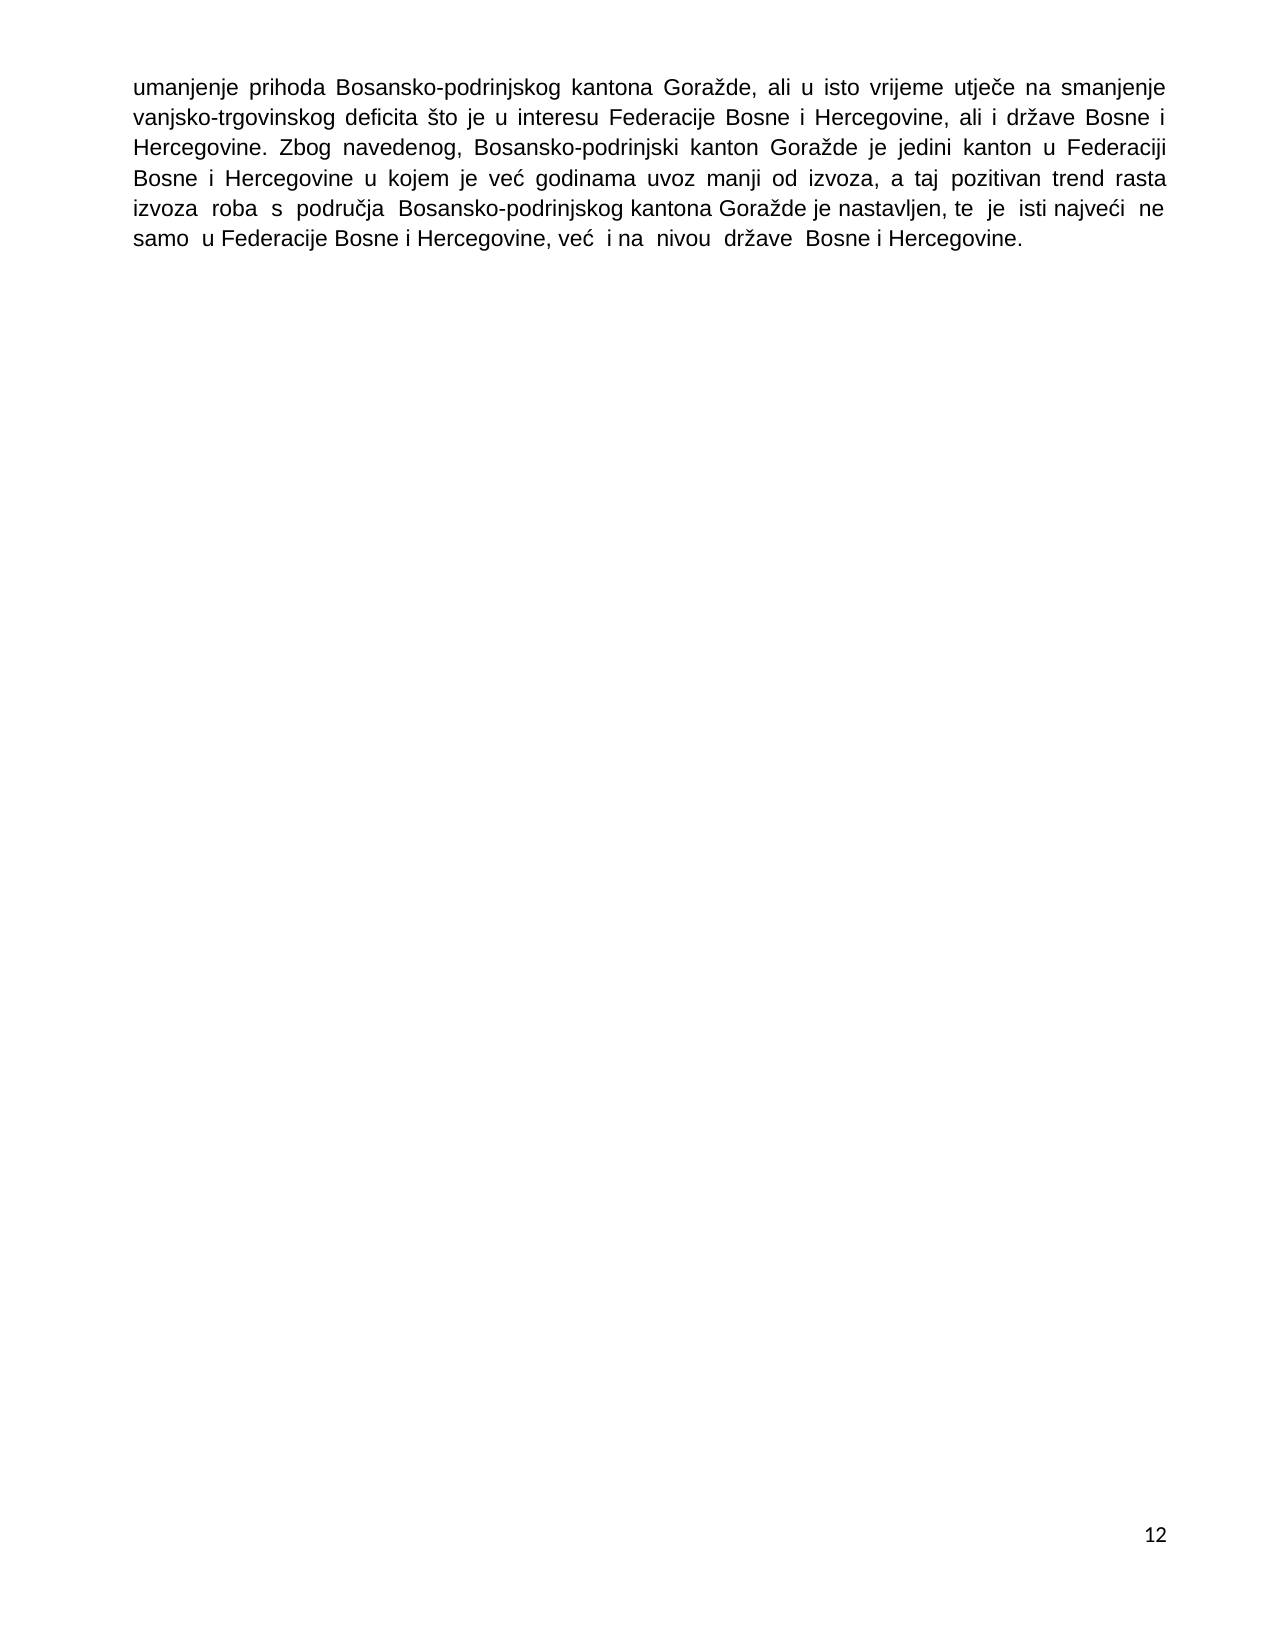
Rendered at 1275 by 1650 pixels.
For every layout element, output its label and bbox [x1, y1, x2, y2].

text [133, 74, 1167, 251]
